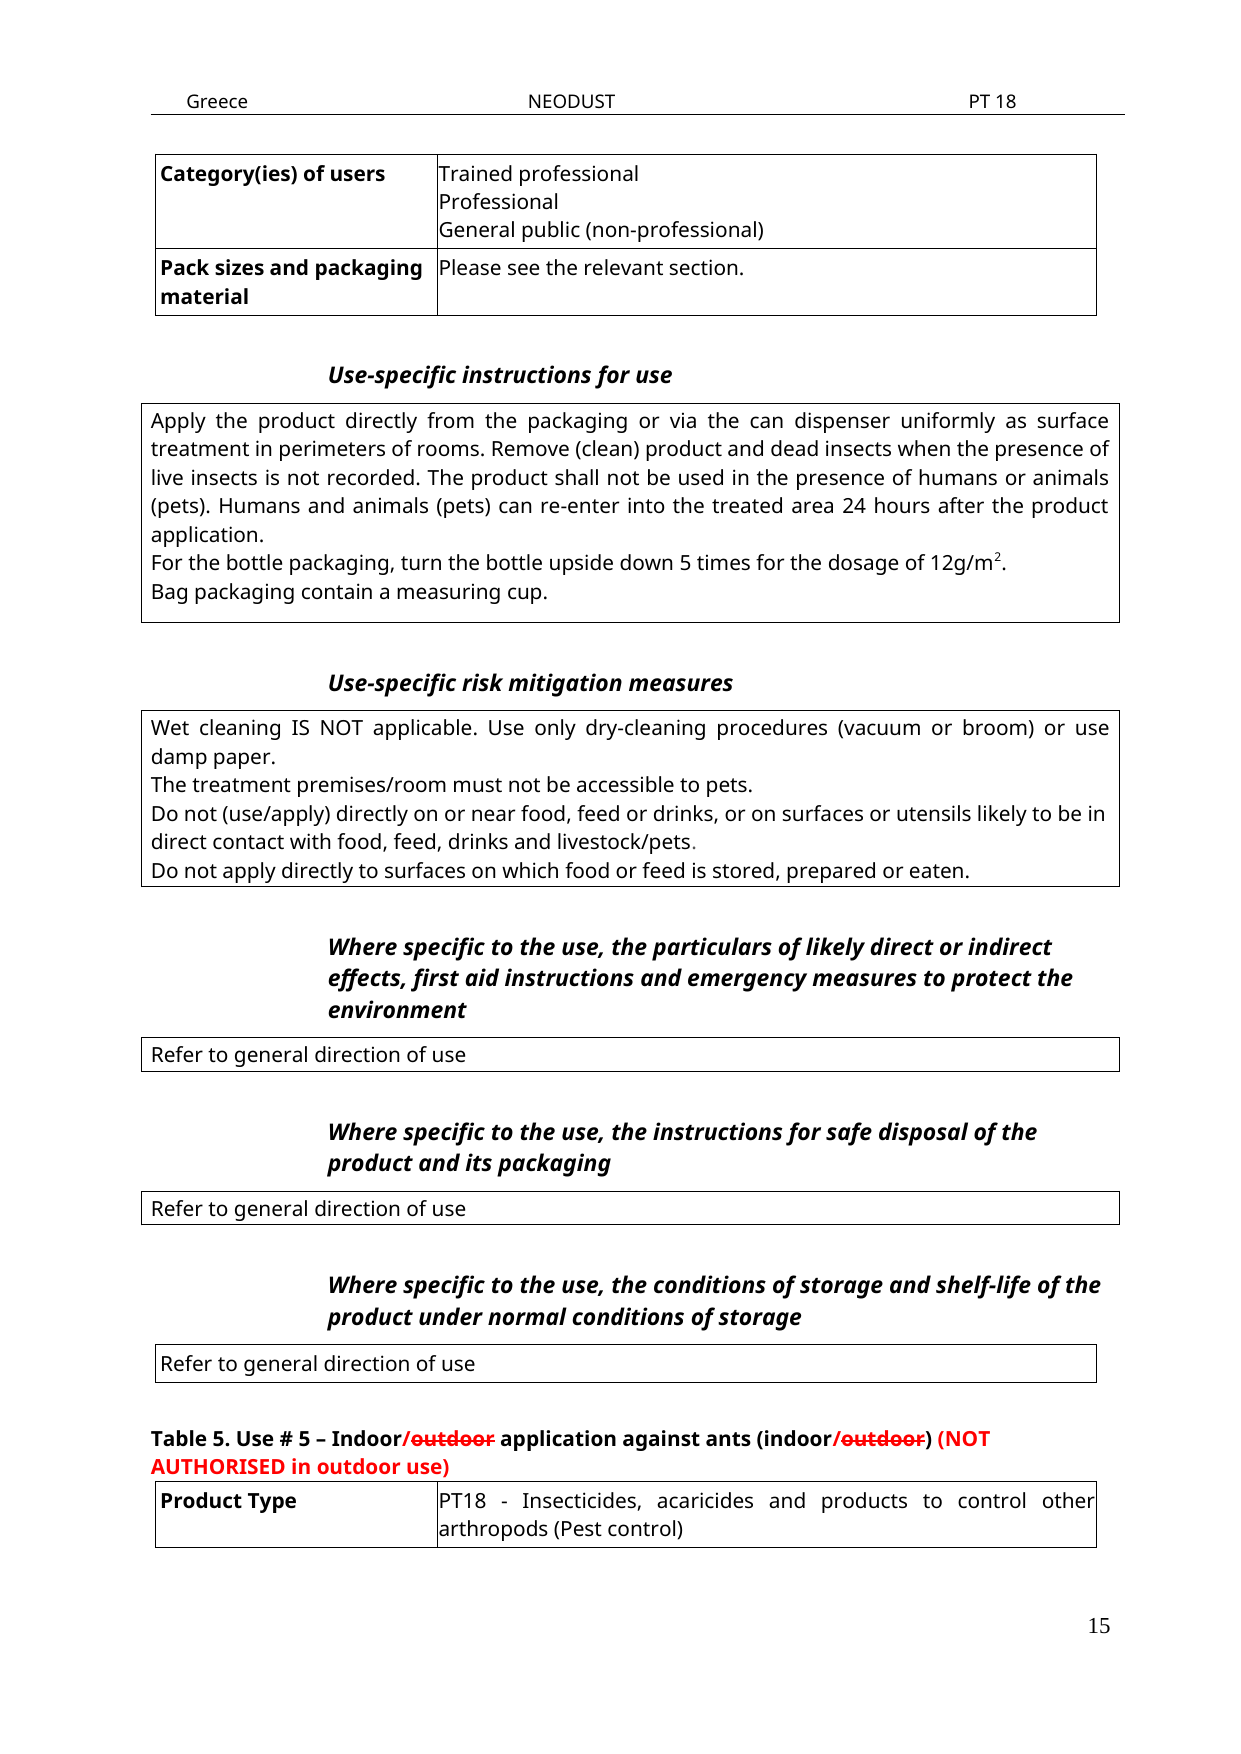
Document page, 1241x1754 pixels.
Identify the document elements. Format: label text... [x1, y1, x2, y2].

subtitle Where specific to the use, the particulars of likely direct or indirect effects, first aid instructions and emergency measures to protect the environment [328, 931, 1110, 1025]
table_cell Please see the relevant section. [438, 249, 1096, 314]
subtitle Where specific to the use, the conditions of storage and shelf-life of the product under normal conditions of storage [328, 1269, 1110, 1332]
text Do not (use/apply) directly on or near food, feed or drinks, or on surfaces or utensils likely to be in direct contact with food, feed, drinks and livestock/pets. Do not apply directly to surfaces on which food or feed is stored, prepared or eaten. [142, 796, 1119, 886]
subtitle Where specific to the use, the instructions for safe disposal of the product and its packaging [328, 1116, 1110, 1178]
text Bag packaging contain a measuring cup. [142, 574, 1119, 622]
table_header Product Type [156, 1482, 437, 1547]
text The treatment premises/room must not be accessible to pets. [151, 770, 1110, 796]
text For the bottle packaging, turn the bottle upside down 5 times for the dosage of 12g/m2. [151, 548, 1110, 574]
text Table 5. Use # 5 – Indoor/outdoor application against ants (indoor/outdoor) (NOT AUTHORISED in outdoor use) [151, 1424, 1110, 1481]
subtitle Use-specific risk mitigation measures [328, 667, 1110, 698]
table_cell Pack sizes and packaging material [156, 249, 437, 314]
text Refer to general direction of use [142, 1038, 1119, 1071]
text Refer to general direction of use [142, 1192, 1119, 1224]
text Wet cleaning IS NOT applicable. Use only dry-cleaning procedures (vacuum or broom) or use damp paper. [142, 711, 1119, 770]
table_header Refer to general direction of use [156, 1345, 1096, 1382]
table_cell Trained professional Professional General public (non-professional) [438, 155, 1096, 248]
table_header PT18 - Insecticides, acaricides and products to control other arthropods (Pest control) [438, 1482, 1096, 1547]
subtitle Use-specific instructions for use [328, 359, 1110, 391]
text Apply the product directly from the packaging or via the can dispenser uniformly as surface treatment in perimeters of rooms. Remove (clean) product and dead insects when the presence of live insects is not recorded. The product shall not be used in the presence of humans or animals (pets). Humans and animals (pets) can re-enter into the treated area 24 hours after the product application. [142, 404, 1119, 548]
table_cell Category(ies) of users [156, 155, 437, 248]
